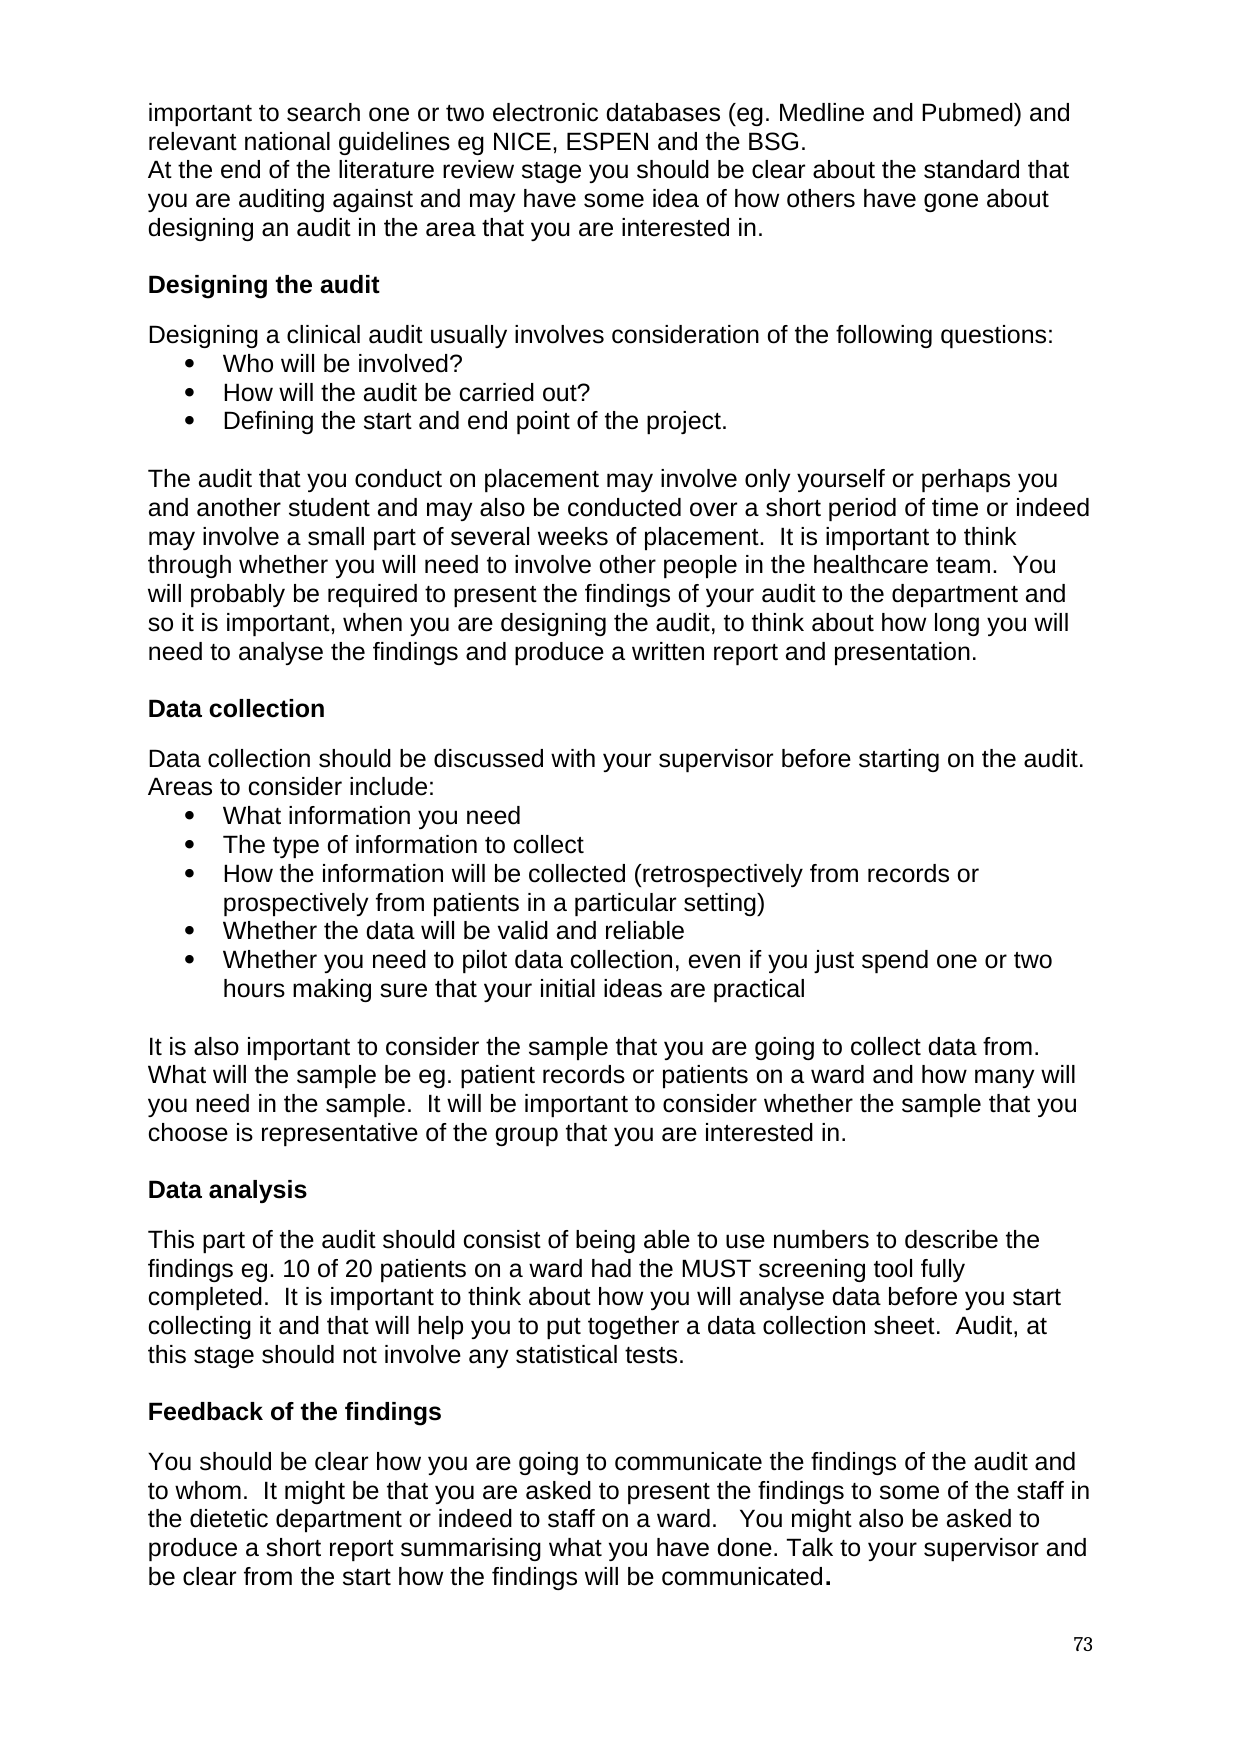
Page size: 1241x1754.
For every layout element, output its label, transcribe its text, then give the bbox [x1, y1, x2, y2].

text Data analysis [148, 1175, 1092, 1204]
text Data collection should be discussed with your supervisor before starting on the audit. Areas to consider include: [148, 743, 1092, 801]
text Feedback of the findings [148, 1397, 1092, 1426]
list Whether you need to pilot data collection, even if you just spend one or two hours making sure that your initial ideas are practical [185, 945, 1092, 1003]
list How the information will be collected (retrospectively from records or prospectively from patients in a particular setting) [185, 859, 1092, 916]
list What information you need [185, 801, 1092, 830]
text The audit that you conduct on placement may involve only yourself or perhaps you and another student and may also be conducted over a short period of time or indeed may involve a small part of several weeks of placement. It is important to think through whether you will need to involve other people in the healthcare team. You will probably be required to present the findings of your audit to the department and so it is important, when you are designing the audit, to think about how long you will need to analyse the findings and produce a written report and presentation. [148, 464, 1092, 665]
text Designing the audit [148, 270, 1092, 299]
list Who will be involved? [185, 349, 1092, 377]
list Defining the start and end point of the project. [185, 406, 1092, 435]
list Whether the data will be valid and reliable [185, 916, 1092, 945]
text This part of the audit should consist of being able to use numbers to describe the findings eg. 10 of 20 patients on a ward had the MUST screening tool fully completed. It is important to think about how you will analyse data before you start collecting it and that will help you to put together a data collection sheet. Audit, at this stage should not involve any statistical tests. [148, 1225, 1092, 1369]
text It is also important to consider the sample that you are going to collect data from. What will the sample be eg. patient records or patients on a ward and how many will you need in the sample. It will be important to consider whether the sample that you choose is representative of the group that you are interested in. [148, 1032, 1092, 1147]
list How will the audit be carried out? [185, 377, 1092, 406]
list The type of information to collect [185, 830, 1092, 859]
text At the end of the literature review stage you should be clear about the standard that you are auditing against and may have some idea of how others have gone about designing an audit in the area that you are interested in. [148, 155, 1092, 242]
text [148, 98, 1092, 155]
text You should be clear how you are going to communicate the findings of the audit and to whom. It might be that you are asked to present the findings to some of the staff in the dietetic department or indeed to staff on a ward. You might also be asked to produce a short report summarising what you have done. Talk to your supervisor and be clear from the start how the findings will be communicated. [148, 1447, 1092, 1591]
text Data collection [148, 694, 1092, 723]
text Designing a clinical audit usually involves consideration of the following questions: [148, 320, 1092, 349]
